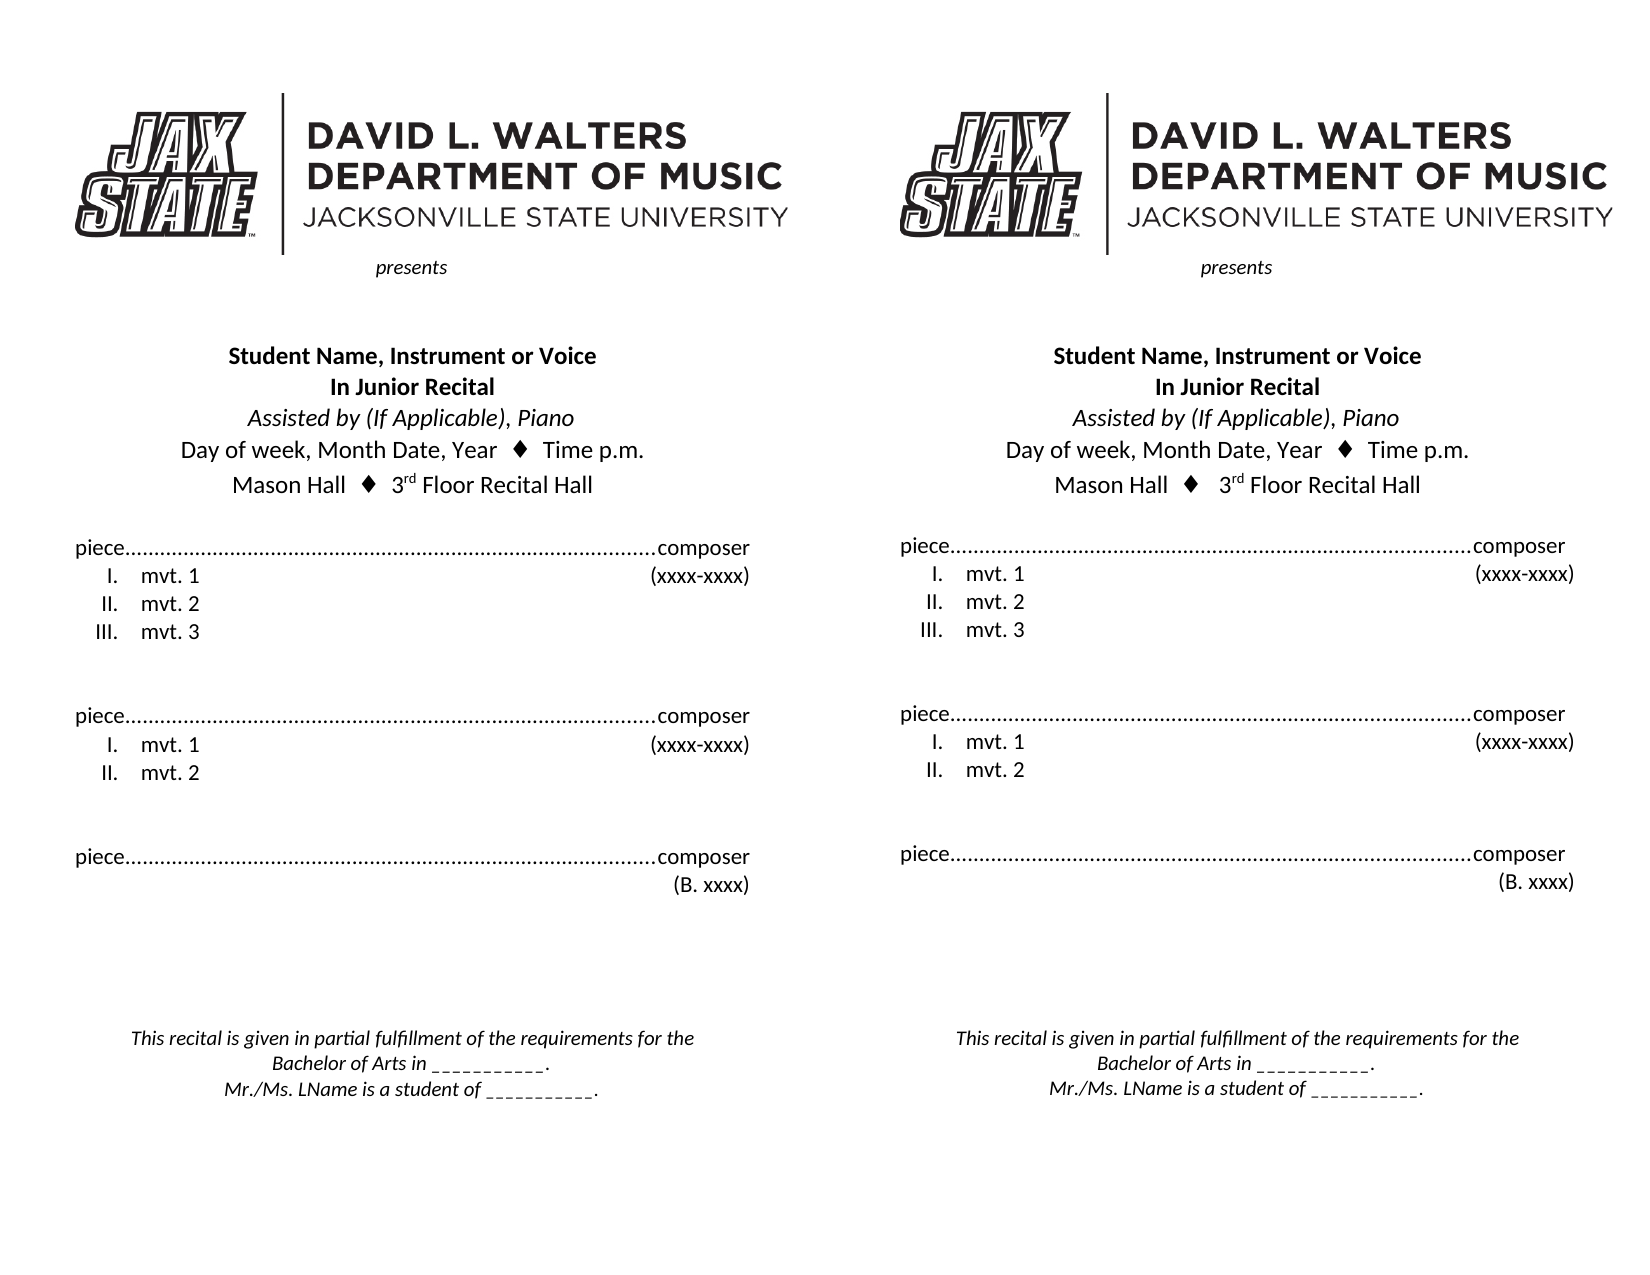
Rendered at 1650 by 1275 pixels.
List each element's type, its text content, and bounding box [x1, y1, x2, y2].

text II. mvt. 2 [84, 758, 787, 786]
text III. mvt. 3 [900, 615, 1575, 643]
text Assisted by (If Applicable), Piano [75, 402, 750, 432]
picture [75, 93, 788, 255]
text Mason Hall ♦ 3rd Floor Recital Hall [75, 466, 750, 500]
text I. mvt. 1 (xxxx-xxxx) [84, 562, 750, 589]
text II. mvt. 2 [84, 589, 787, 618]
text Day of week, Month Date, Year ♦ Time p.m. [900, 432, 1575, 466]
text Mason Hall ♦ 3rd Floor Recital Hall [900, 466, 1575, 500]
text piece composer [75, 702, 750, 730]
text III. mvt. 3 [84, 618, 787, 646]
text piece composer [75, 842, 750, 870]
text Student Name, Instrument or Voice [900, 341, 1575, 371]
text II. mvt. 2 [900, 755, 1575, 783]
text piece composer [75, 533, 750, 562]
text (B. xxxx) [900, 867, 1575, 895]
text Assisted by (If Applicable), Piano [900, 402, 1575, 432]
text Day of week, Month Date, Year ♦ Time p.m. [75, 432, 750, 466]
text This recital is given in partial fulfillment of the requirements for the [900, 1025, 1575, 1050]
text Bachelor of Arts in ___________. [75, 1050, 750, 1076]
text piece composer [900, 531, 1566, 559]
text Bachelor of Arts in ___________. [900, 1050, 1575, 1076]
text presents [75, 255, 750, 279]
text piece composer [900, 699, 1566, 727]
text presents [900, 255, 1575, 279]
text (B. xxxx) [84, 870, 750, 898]
text Mr./Ms. LName is a student of ___________. [900, 1076, 1575, 1101]
text This recital is given in partial fulfillment of the requirements for the [75, 1025, 750, 1050]
picture [900, 93, 1613, 255]
text II. mvt. 2 [900, 587, 1575, 615]
text Student Name, Instrument or Voice [75, 341, 750, 371]
text I. mvt. 1 (xxxx-xxxx) [84, 730, 750, 758]
text piece composer [900, 839, 1566, 867]
text I. mvt. 1 (xxxx-xxxx) [900, 559, 1575, 587]
text I. mvt. 1 (xxxx-xxxx) [900, 727, 1575, 755]
text Mr./Ms. LName is a student of ___________. [75, 1076, 750, 1101]
text In Junior Recital [900, 371, 1575, 402]
text In Junior Recital [75, 371, 750, 402]
